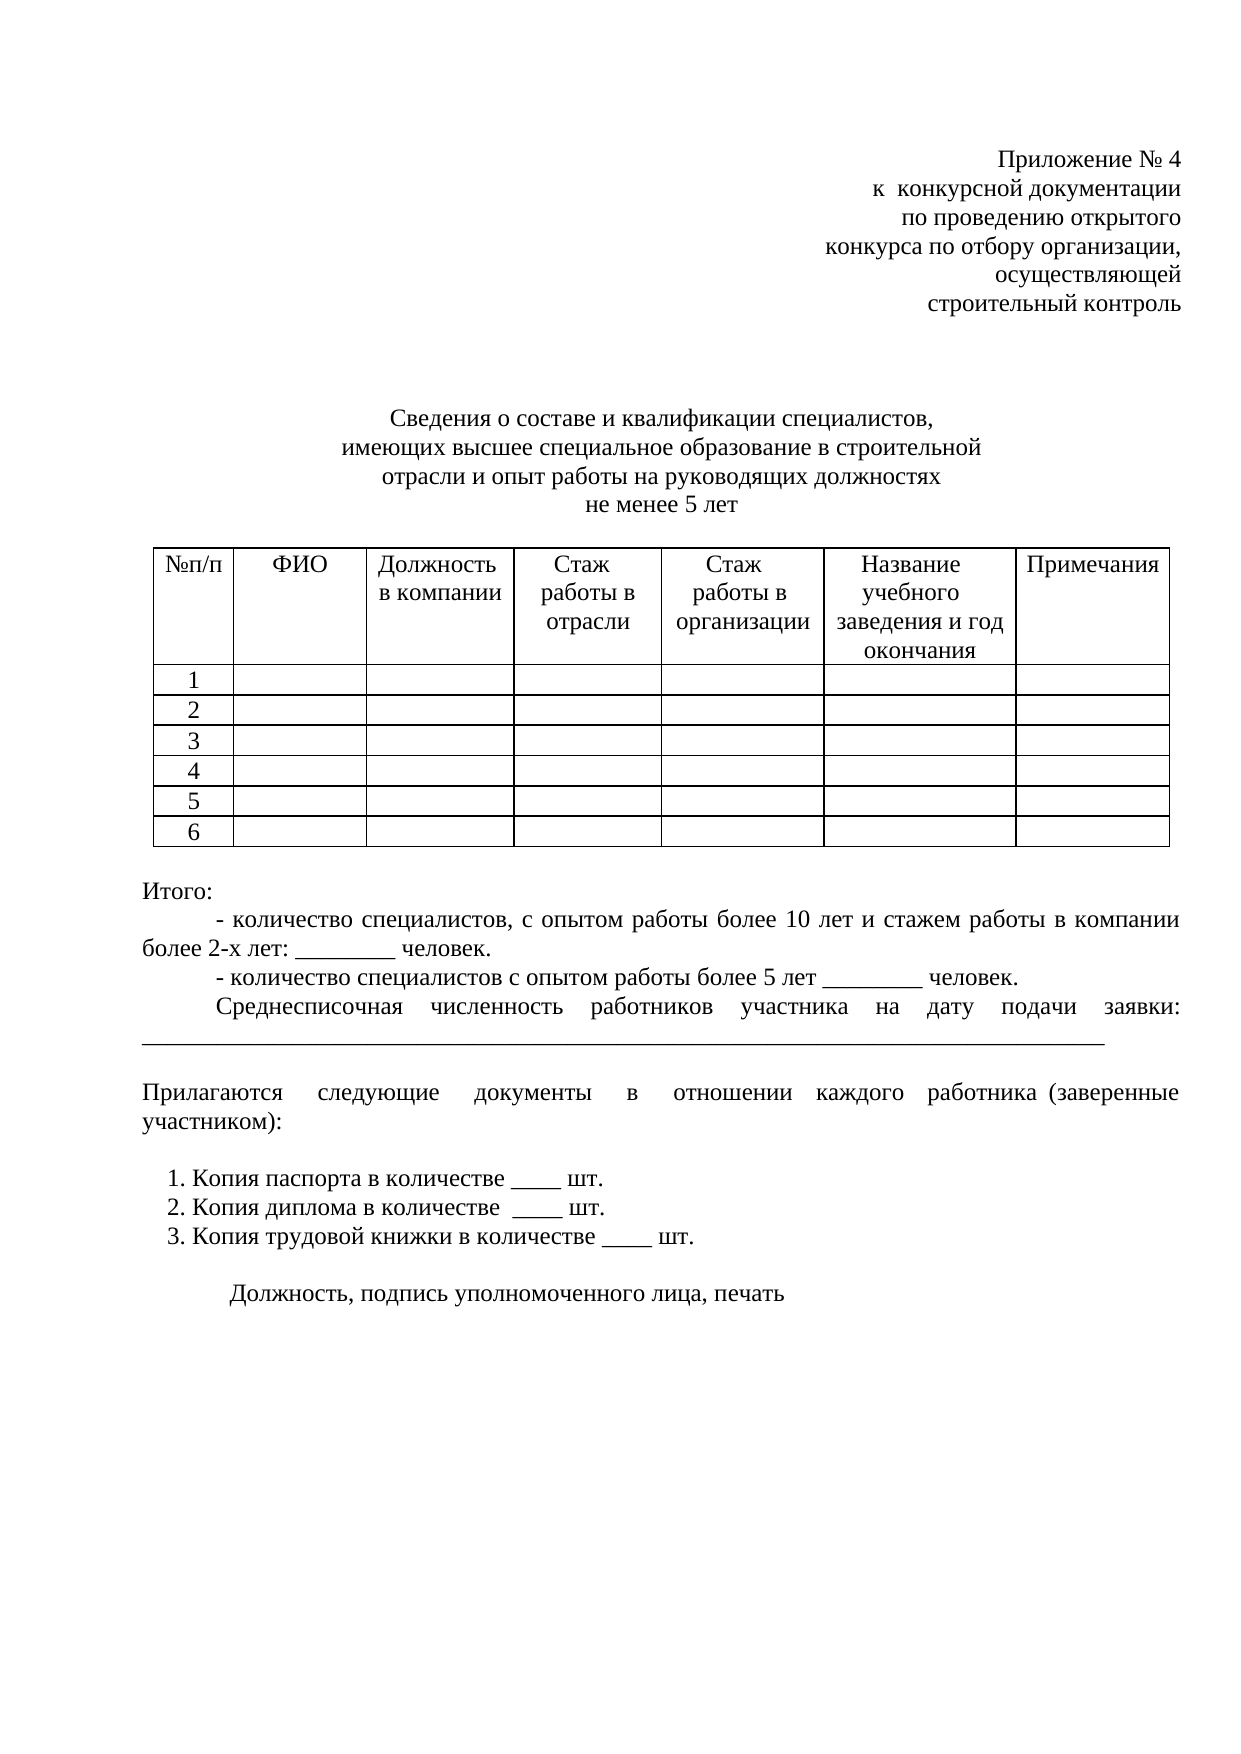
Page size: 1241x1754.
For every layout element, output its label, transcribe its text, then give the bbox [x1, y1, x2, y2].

text - количество специалистов с опытом работы более 5 лет ________ человек. [142, 962, 1181, 991]
text 2. Копия диплома в количестве ____ шт. [142, 1192, 1181, 1221]
table_header Примечания [1017, 549, 1169, 664]
text Итого: [142, 876, 1181, 904]
text конкурса по отбору организации, [142, 231, 1181, 259]
text не менее 5 лет [142, 489, 1181, 518]
text Сведения о составе и квалификации специалистов, [142, 403, 1181, 432]
table_cell [662, 756, 823, 785]
table_header ФИО [234, 549, 366, 664]
table_cell 4 [154, 756, 233, 785]
text осуществляющей [142, 259, 1181, 288]
table_header Стаж работы в отрасли [515, 549, 661, 664]
table_cell [1017, 817, 1169, 846]
table_cell [367, 726, 513, 754]
table_cell 2 [154, 696, 233, 724]
table_cell [234, 817, 366, 846]
table_cell [367, 787, 513, 815]
table_cell [515, 817, 661, 846]
table_cell [825, 787, 1015, 815]
text Среднесписочная численность работников участника на дату подачи заявки: _____________________________________________________________________________ [142, 991, 1181, 1048]
table_cell [234, 696, 366, 724]
table_cell [1017, 726, 1169, 754]
text 1. Копия паспорта в количестве ____ шт. [142, 1163, 1181, 1192]
table_cell [1017, 696, 1169, 724]
table_cell [367, 696, 513, 724]
table_cell [515, 665, 661, 694]
text отрасли и опыт работы на руководящих должностях [142, 461, 1181, 489]
table_cell [1017, 787, 1169, 815]
text Прилагаются следующие документы в отношении каждого работника (заверенные участником): [142, 1077, 1181, 1134]
table_cell [367, 756, 513, 785]
table_cell [662, 665, 823, 694]
table_cell [1017, 756, 1169, 785]
text строительный контроль [142, 288, 1181, 317]
table_cell [234, 665, 366, 694]
text - количество специалистов, с опытом работы более 10 лет и стажем работы в компании более 2-х лет: ________ человек. [142, 904, 1181, 962]
table_cell [515, 787, 661, 815]
table_cell [1017, 665, 1169, 694]
table_cell 6 [154, 817, 233, 846]
text Должность, подпись уполномоченного лица, печать [142, 1278, 1181, 1307]
table_header Стаж работы в организации [662, 549, 823, 664]
table_cell [234, 787, 366, 815]
table_cell [825, 817, 1015, 846]
text к конкурсной документации [142, 173, 1181, 202]
table_cell [234, 726, 366, 754]
text Приложение № 4 [142, 144, 1181, 173]
table_cell [234, 756, 366, 785]
table_cell [825, 696, 1015, 724]
table_cell [662, 817, 823, 846]
table_cell 5 [154, 787, 233, 815]
table_cell [825, 665, 1015, 694]
text по проведению открытого [142, 202, 1181, 231]
table_header Должность в компании [367, 549, 513, 664]
table_cell [367, 817, 513, 846]
table_cell [662, 696, 823, 724]
text имеющих высшее специальное образование в строительной [142, 432, 1181, 461]
table_cell [515, 726, 661, 754]
table_cell 3 [154, 726, 233, 754]
table_cell 1 [154, 665, 233, 694]
table_cell [825, 726, 1015, 754]
table_header №п/п [154, 549, 233, 664]
table_header Название учебного заведения и год окончания [825, 549, 1015, 664]
table_cell [367, 665, 513, 694]
table_cell [825, 756, 1015, 785]
table_cell [515, 756, 661, 785]
table_cell [662, 726, 823, 754]
table_cell [662, 787, 823, 815]
text 3. Копия трудовой книжки в количестве ____ шт. [142, 1221, 1181, 1249]
table_cell [515, 696, 661, 724]
